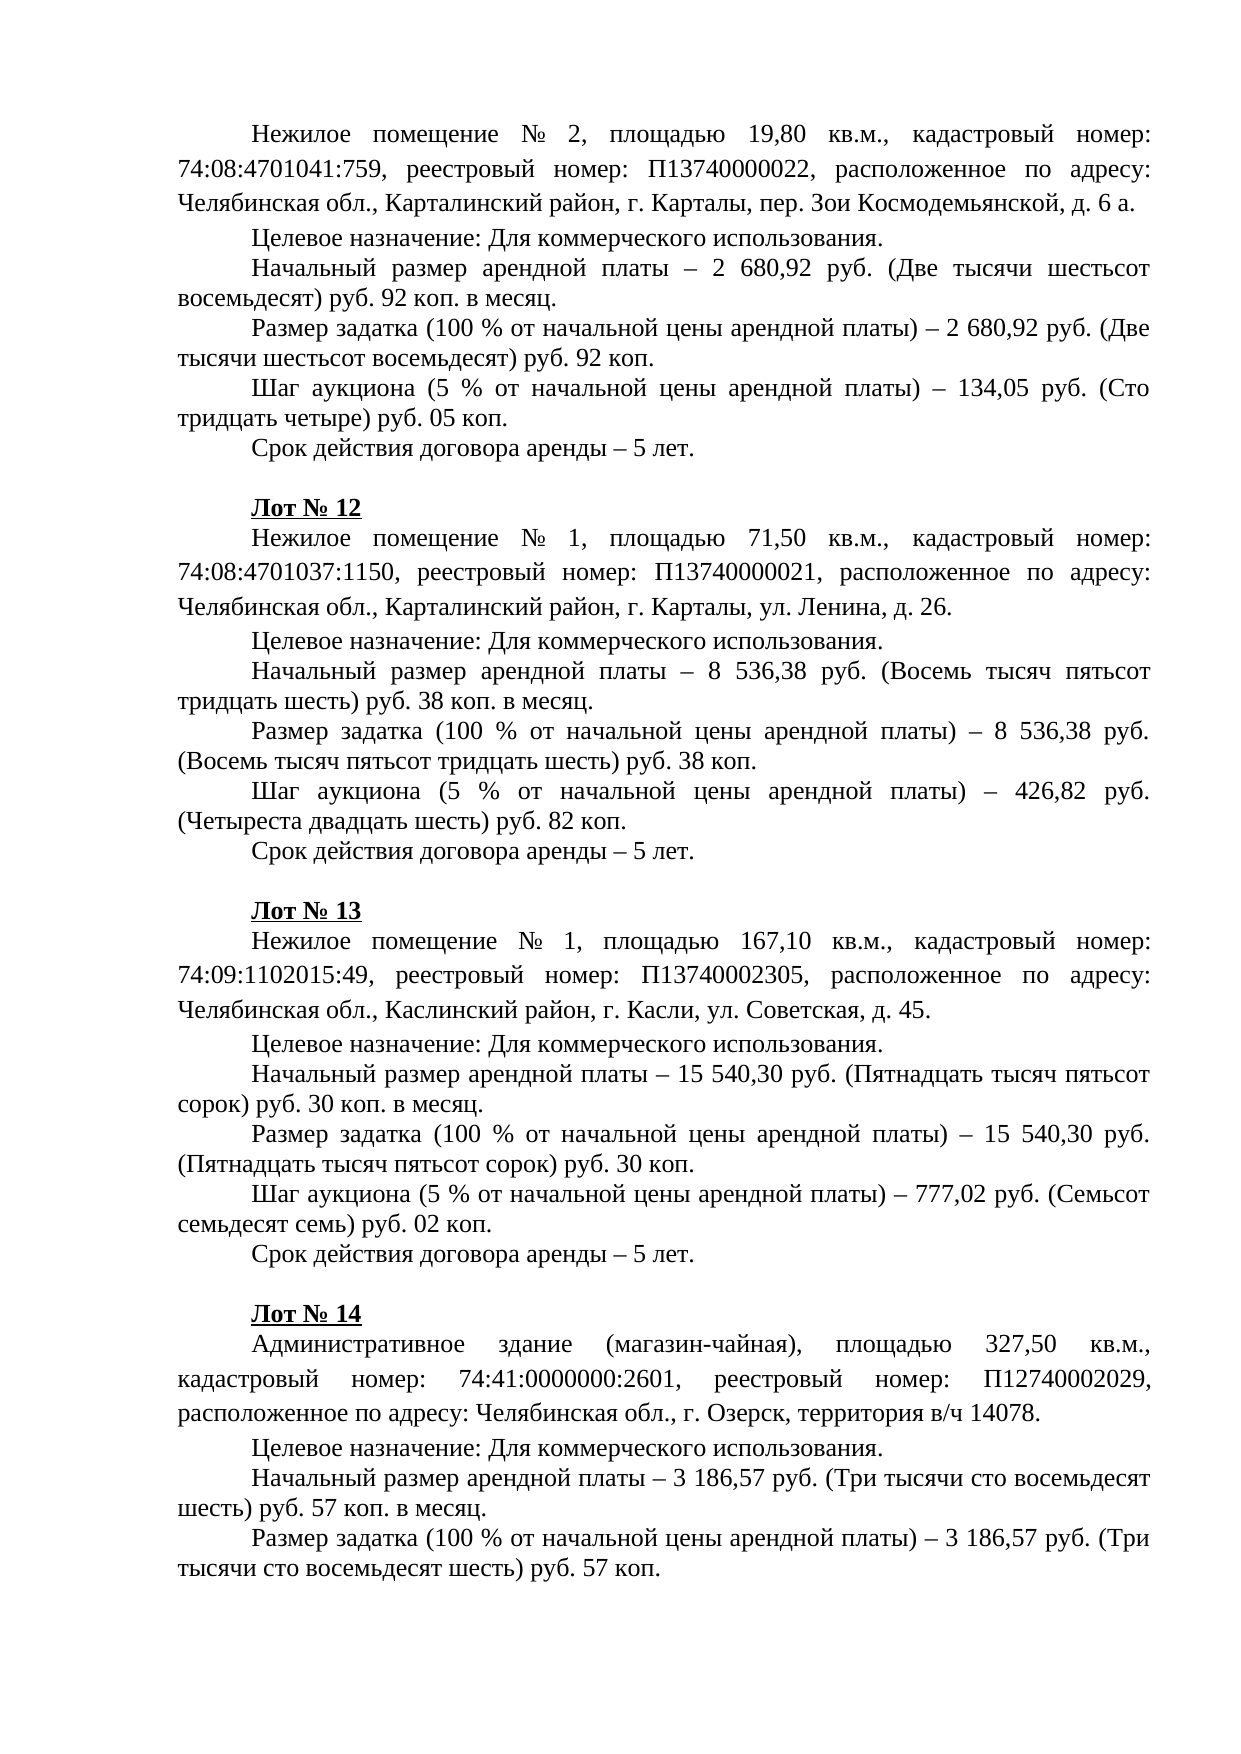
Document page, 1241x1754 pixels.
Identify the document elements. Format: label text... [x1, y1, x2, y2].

text Шаг аукциона (5 % от начальной цены арендной платы) – 426,82 руб. (Четыреста двадцать шесть) руб. 82 коп. [177, 775, 1152, 835]
text Целевое назначение: Для коммерческого использования. [177, 1432, 1152, 1462]
text Целевое назначение: Для коммерческого использования. [177, 1028, 1152, 1058]
text Нежилое помещение № 1, площадью 167,10 кв.м., кадастровый номер: 74:09:1102015:49, реестровый номер: П13740002305, расположенное по адресу: Челябинская обл., Каслинский район, г. Касли, ул. Советская, д. 45. [177, 925, 1152, 1024]
text Начальный размер арендной платы – 8 536,38 руб. (Восемь тысяч пятьсот тридцать шесть) руб. 38 коп. в месяц. [177, 655, 1152, 715]
text Срок действия договора аренды – 5 лет. [177, 1238, 1152, 1268]
text Срок действия договора аренды – 5 лет. [177, 432, 1152, 462]
text Размер задатка (100 % от начальной цены арендной платы) – 8 536,38 руб. (Восемь тысяч пятьсот тридцать шесть) руб. 38 коп. [177, 715, 1152, 775]
text Лот № 12 [177, 492, 1152, 522]
text Начальный размер арендной платы – 3 186,57 руб. (Три тысячи сто восемьдесят шесть) руб. 57 коп. в месяц. [177, 1462, 1152, 1522]
text Целевое назначение: Для коммерческого использования. [177, 222, 1152, 252]
text Нежилое помещение № 2, площадью 19,80 кв.м., кадастровый номер: 74:08:4701041:759, реестровый номер: П13740000022, расположенное по адресу: Челябинская обл., Карталинский район, г. Карталы, пер. Зои Космодемьянской, д. 6 а. [177, 118, 1152, 217]
text Нежилое помещение № 1, площадью 71,50 кв.м., кадастровый номер: 74:08:4701037:1150, реестровый номер: П13740000021, расположенное по адресу: Челябинская обл., Карталинский район, г. Карталы, ул. Ленина, д. 26. [177, 522, 1152, 621]
text Лот № 13 [177, 895, 1152, 925]
text Шаг аукциона (5 % от начальной цены арендной платы) – 777,02 руб. (Семьсот семьдесят семь) руб. 02 коп. [177, 1178, 1152, 1238]
text Административное здание (магазин-чайная), площадью 327,50 кв.м., кадастровый номер: 74:41:0000000:2601, реестровый номер: П12740002029, расположенное по адресу: Челябинская обл., г. Озерск, территория в/ч 14078. [177, 1328, 1152, 1427]
text Начальный размер арендной платы – 2 680,92 руб. (Две тысячи шестьсот восемьдесят) руб. 92 коп. в месяц. [177, 252, 1152, 312]
text Начальный размер арендной платы – 15 540,30 руб. (Пятнадцать тысяч пятьсот сорок) руб. 30 коп. в месяц. [177, 1058, 1152, 1118]
text Размер задатка (100 % от начальной цены арендной платы) – 3 186,57 руб. (Три тысячи сто восемьдесят шесть) руб. 57 коп. [177, 1522, 1152, 1582]
text Шаг аукциона (5 % от начальной цены арендной платы) – 134,05 руб. (Сто тридцать четыре) руб. 05 коп. [177, 372, 1152, 432]
text Лот № 14 [177, 1298, 1152, 1328]
text Целевое назначение: Для коммерческого использования. [177, 625, 1152, 655]
text Размер задатка (100 % от начальной цены арендной платы) – 2 680,92 руб. (Две тысячи шестьсот восемьдесят) руб. 92 коп. [177, 312, 1152, 372]
text Размер задатка (100 % от начальной цены арендной платы) – 15 540,30 руб. (Пятнадцать тысяч пятьсот сорок) руб. 30 коп. [177, 1118, 1152, 1178]
text Срок действия договора аренды – 5 лет. [177, 835, 1152, 865]
